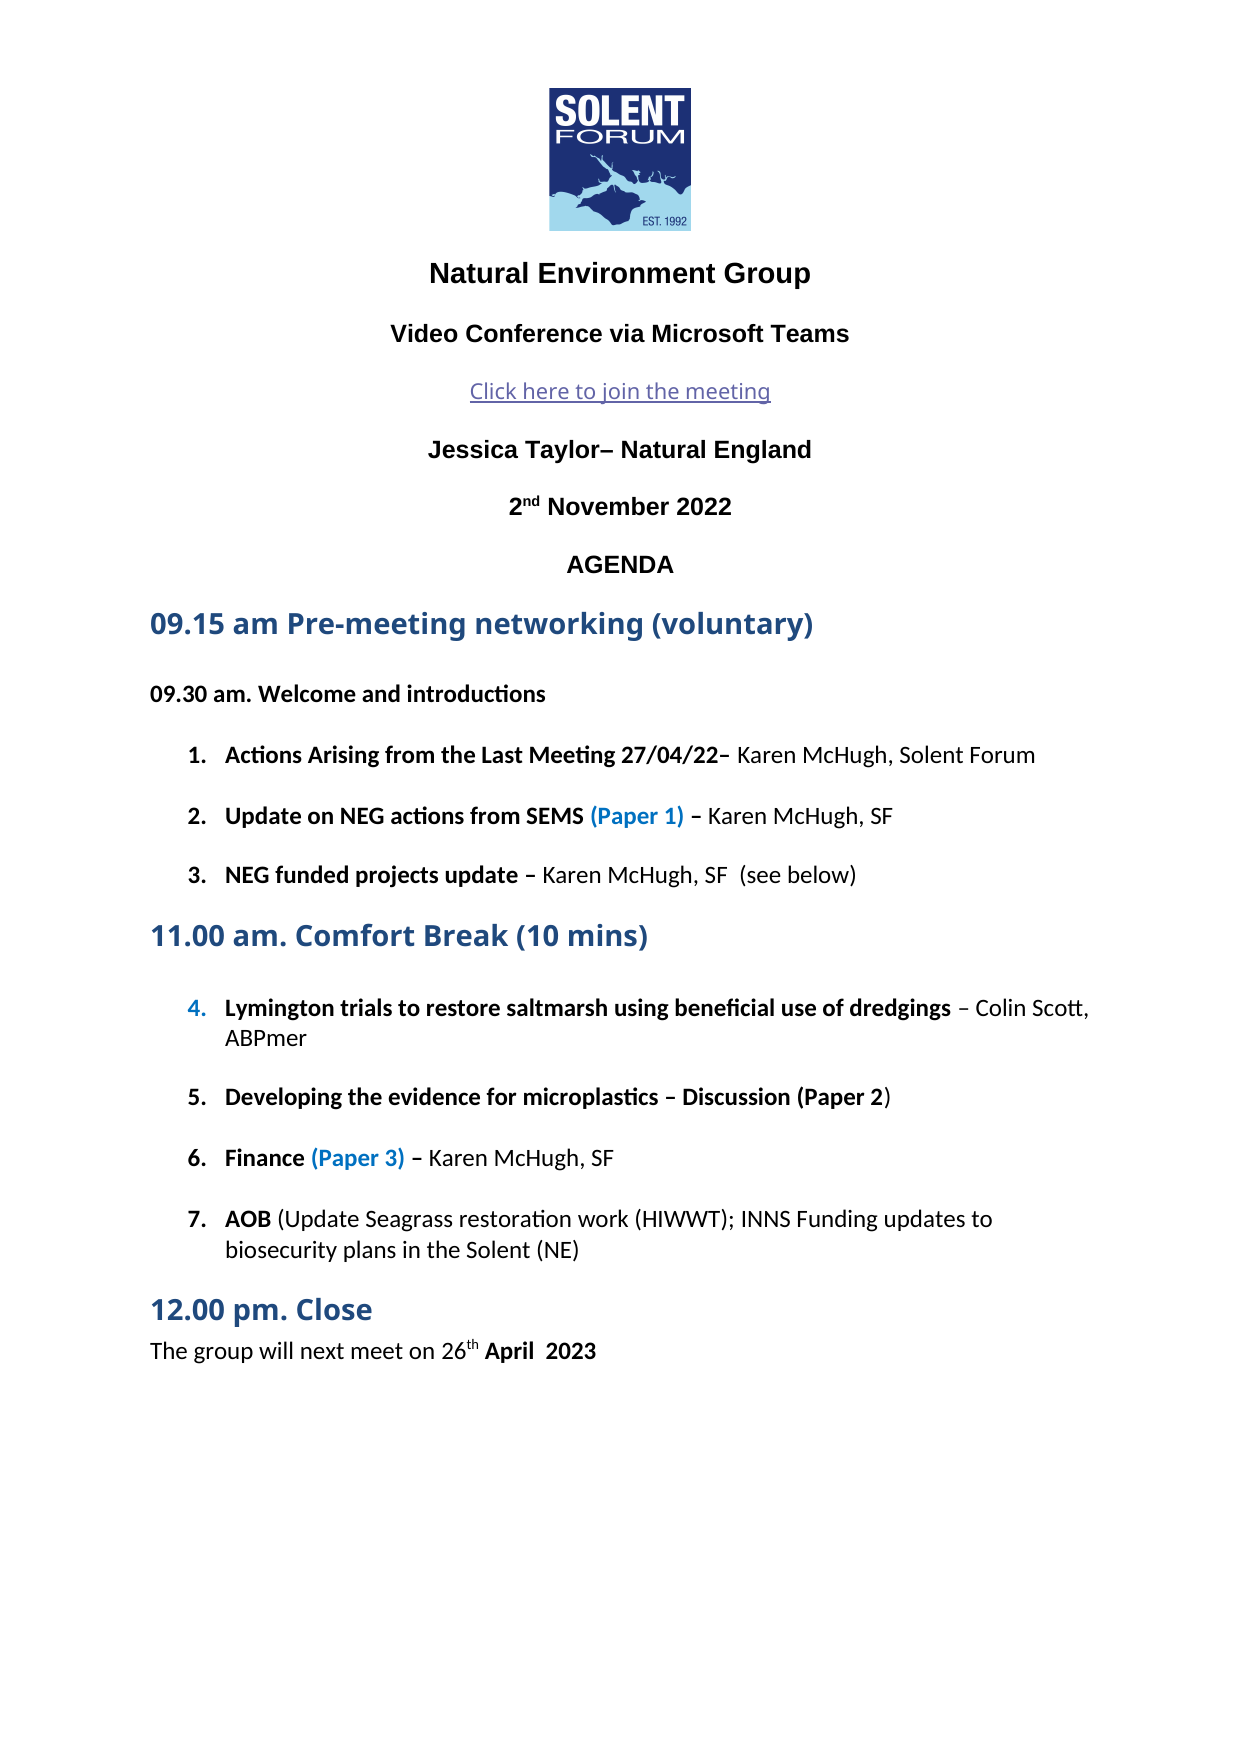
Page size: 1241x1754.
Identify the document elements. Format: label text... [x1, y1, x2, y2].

subtitle 09.15 am Pre-meeting networking (voluntary) [150, 604, 1090, 643]
subtitle 11.00 am. Comfort Break (10 mins) [150, 915, 1090, 955]
list Actions Arising from the Last Meeting 27/04/22– Karen McHugh, Solent Forum [187, 739, 1090, 770]
list AOB (Update Seagrass restoration work (HIWWT); INNS Funding updates to biosecurity plans in the Solent (NE) [187, 1203, 1090, 1264]
picture [549, 88, 691, 231]
text Video Conference via Microsoft Teams [150, 319, 1090, 348]
list Developing the evidence for microplastics – Discussion (Paper 2) [187, 1081, 1090, 1112]
text 2nd November 2022 [150, 492, 1090, 521]
title Natural Environment Group [150, 257, 1090, 290]
text Jessica Taylor– Natural England [150, 435, 1090, 464]
text AGENDA [150, 550, 1090, 579]
list Lymington trials to restore saltmarsh using beneficial use of dredgings – Colin Scott, ABPmer [187, 992, 1090, 1053]
text The group will next meet on 26th April 2023 [150, 1336, 1090, 1366]
list Update on NEG actions from SEMS (Paper 1) – Karen McHugh, SF [187, 800, 1090, 831]
text Click here to join the meeting [150, 376, 1090, 406]
text 09.30 am. Welcome and introductions [150, 678, 1090, 709]
list Finance (Paper 3) – Karen McHugh, SF [187, 1142, 1090, 1173]
list NEG funded projects update – Karen McHugh, SF (see below) [187, 860, 1090, 890]
subtitle 12.00 pm. Close [150, 1289, 1090, 1329]
